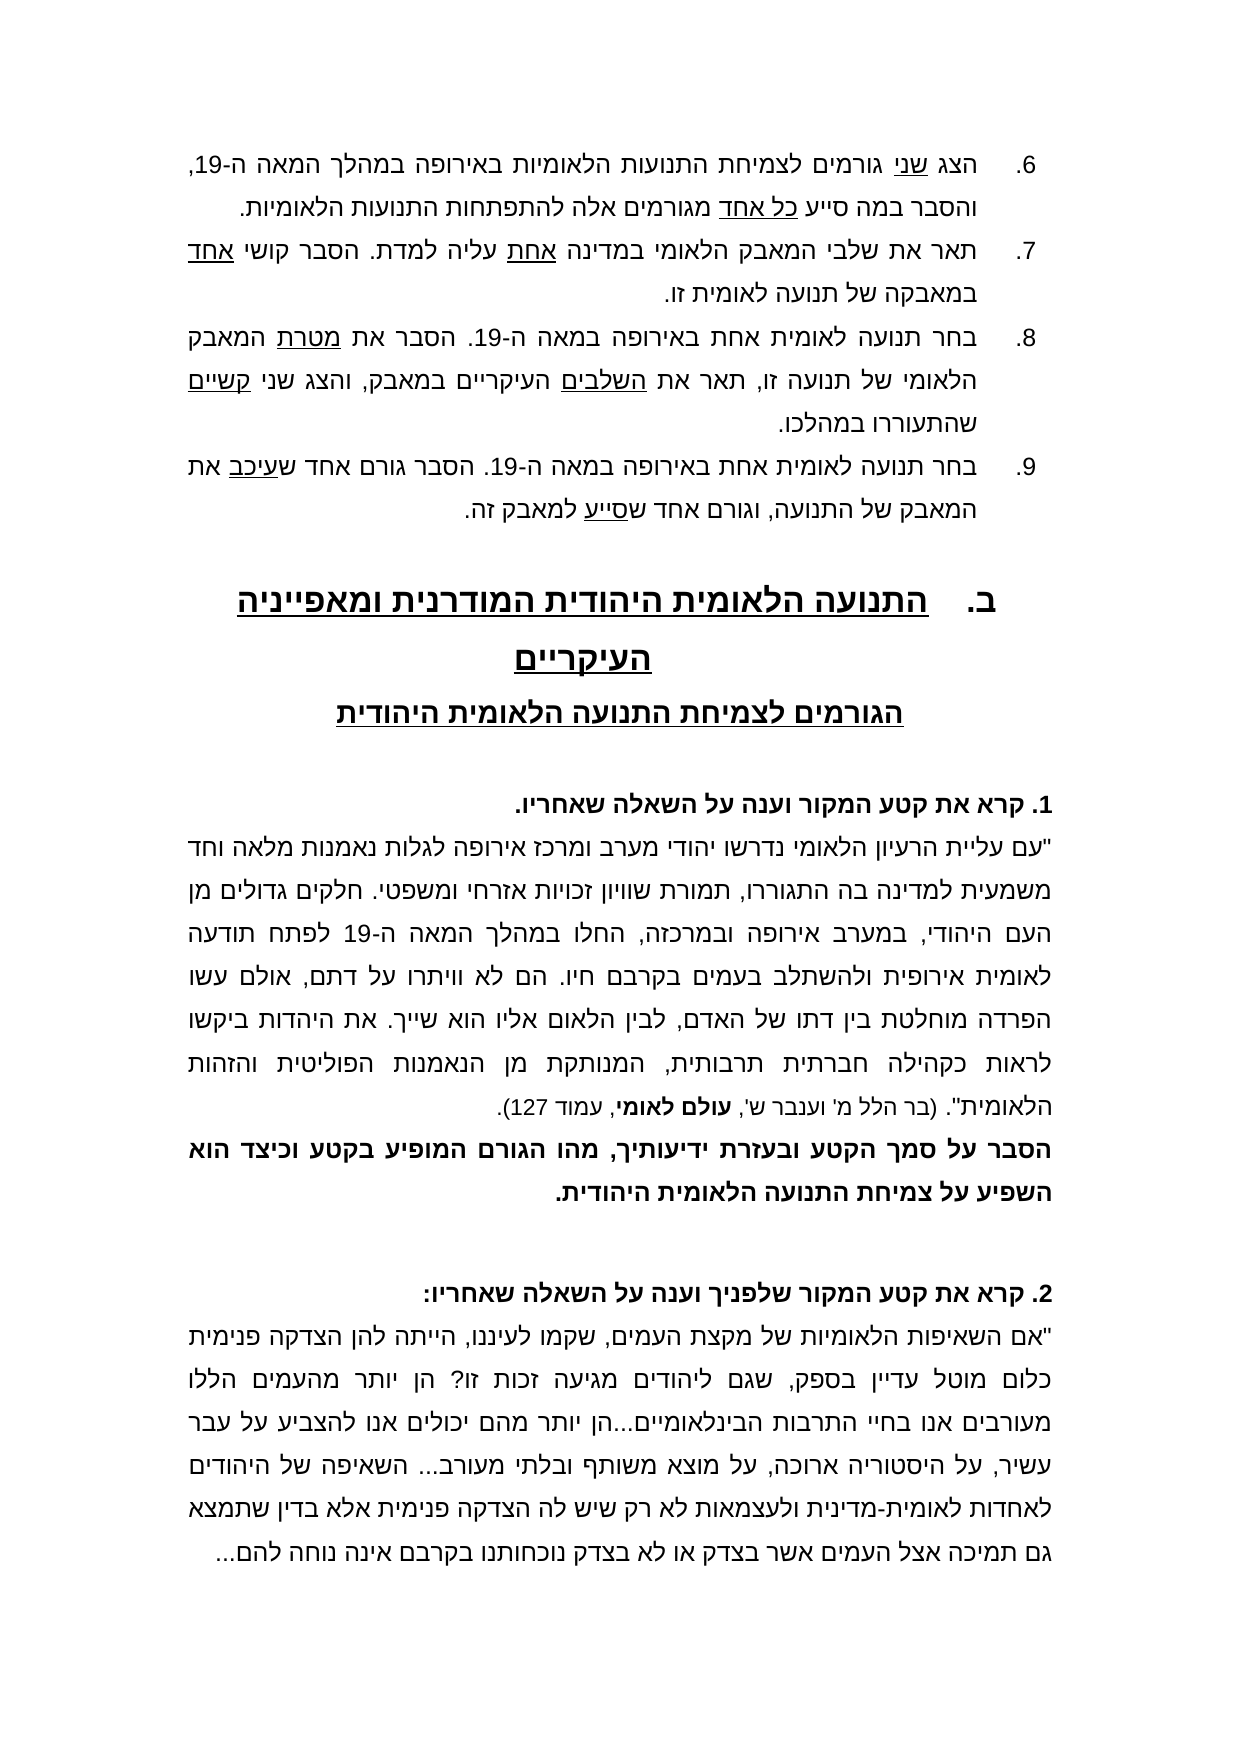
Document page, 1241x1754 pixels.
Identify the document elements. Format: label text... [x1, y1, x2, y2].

text 1. קרא את קטע המקור וענה על השאלה שאחריו. [187, 790, 1053, 819]
list הצג שני גורמים לצמיחת התנועות הלאומיות באירופה במהלך המאה ה-19, והסבר במה סייע כל אחד מגורמים אלה להתפתחות התנועות הלאומיות. [187, 150, 1015, 222]
list בחר תנועה לאומית אחת באירופה במאה ה-19. הסבר את מטרת המאבק הלאומי של תנועה זו, תאר את השלבים העיקריים במאבק, והצג שני קשיים שהתעוררו במהלכו. [187, 322, 1015, 437]
list תאר את שלבי המאבק הלאומי במדינה אחת עליה למדת. הסבר קושי אחד במאבקה של תנועה לאומית זו. [187, 236, 1015, 308]
list התנועה הלאומית היהודית המודרנית ומאפייניה העיקריים [187, 581, 1015, 677]
list בחר תנועה לאומית אחת באירופה במאה ה-19. הסבר גורם אחד שעיכב את המאבק של התנועה, וגורם אחד שסייע למאבק זה. [187, 452, 1015, 524]
text הסבר על סמך הקטע ובעזרת ידיעותיך, מהו הגורם המופיע בקטע וכיצד הוא השפיע על צמיחת התנועה הלאומית היהודית. [187, 1135, 1053, 1207]
text הגורמים לצמיחת התנועה הלאומית היהודית [187, 696, 1053, 730]
text "עם עליית הרעיון הלאומי נדרשו יהודי מערב ומרכז אירופה לגלות נאמנות מלאה וחד משמעית למדינה בה התגוררו, תמורת שוויון זכויות אזרחי ומשפטי. חלקים גדולים מן העם היהודי, במערב אירופה ובמרכזה, החלו במהלך המאה ה-19 לפתח תודעה לאומית אירופית ולהשתלב בעמים בקרבם חיו. הם לא וויתרו על דתם, אולם עשו הפרדה מוחלטת בין דתו של האדם, לבין הלאום אליו הוא שייך. את היהדות ביקשו לראות כקהילה חברתית תרבותית, המנותקת מן הנאמנות הפוליטית והזהות הלאומית". (בר הלל מ' וענבר ש', עולם לאומי, עמוד 127). [187, 833, 1053, 1121]
text "אם השאיפות הלאומיות של מקצת העמים, שקמו לעיננו, הייתה להן הצדקה פנימית כלום מוטל עדיין בספק, שגם ליהודים מגיעה זכות זו? הן יותר מהעמים הללו מעורבים אנו בחיי התרבות הבינלאומיים...הן יותר מהם יכולים אנו להצביע על עבר עשיר, על היסטוריה ארוכה, על מוצא משותף ובלתי מעורב... השאיפה של היהודים לאחדות לאומית-מדינית ולעצמאות לא רק שיש לה הצדקה פנימית אלא בדין שתמצא גם תמיכה אצל העמים אשר בצדק או לא בצדק נוכחותנו בקרבם אינה נוחה להם... [187, 1322, 1053, 1566]
text 2. קרא את קטע המקור שלפניך וענה על השאלה שאחריו: [187, 1279, 1053, 1307]
